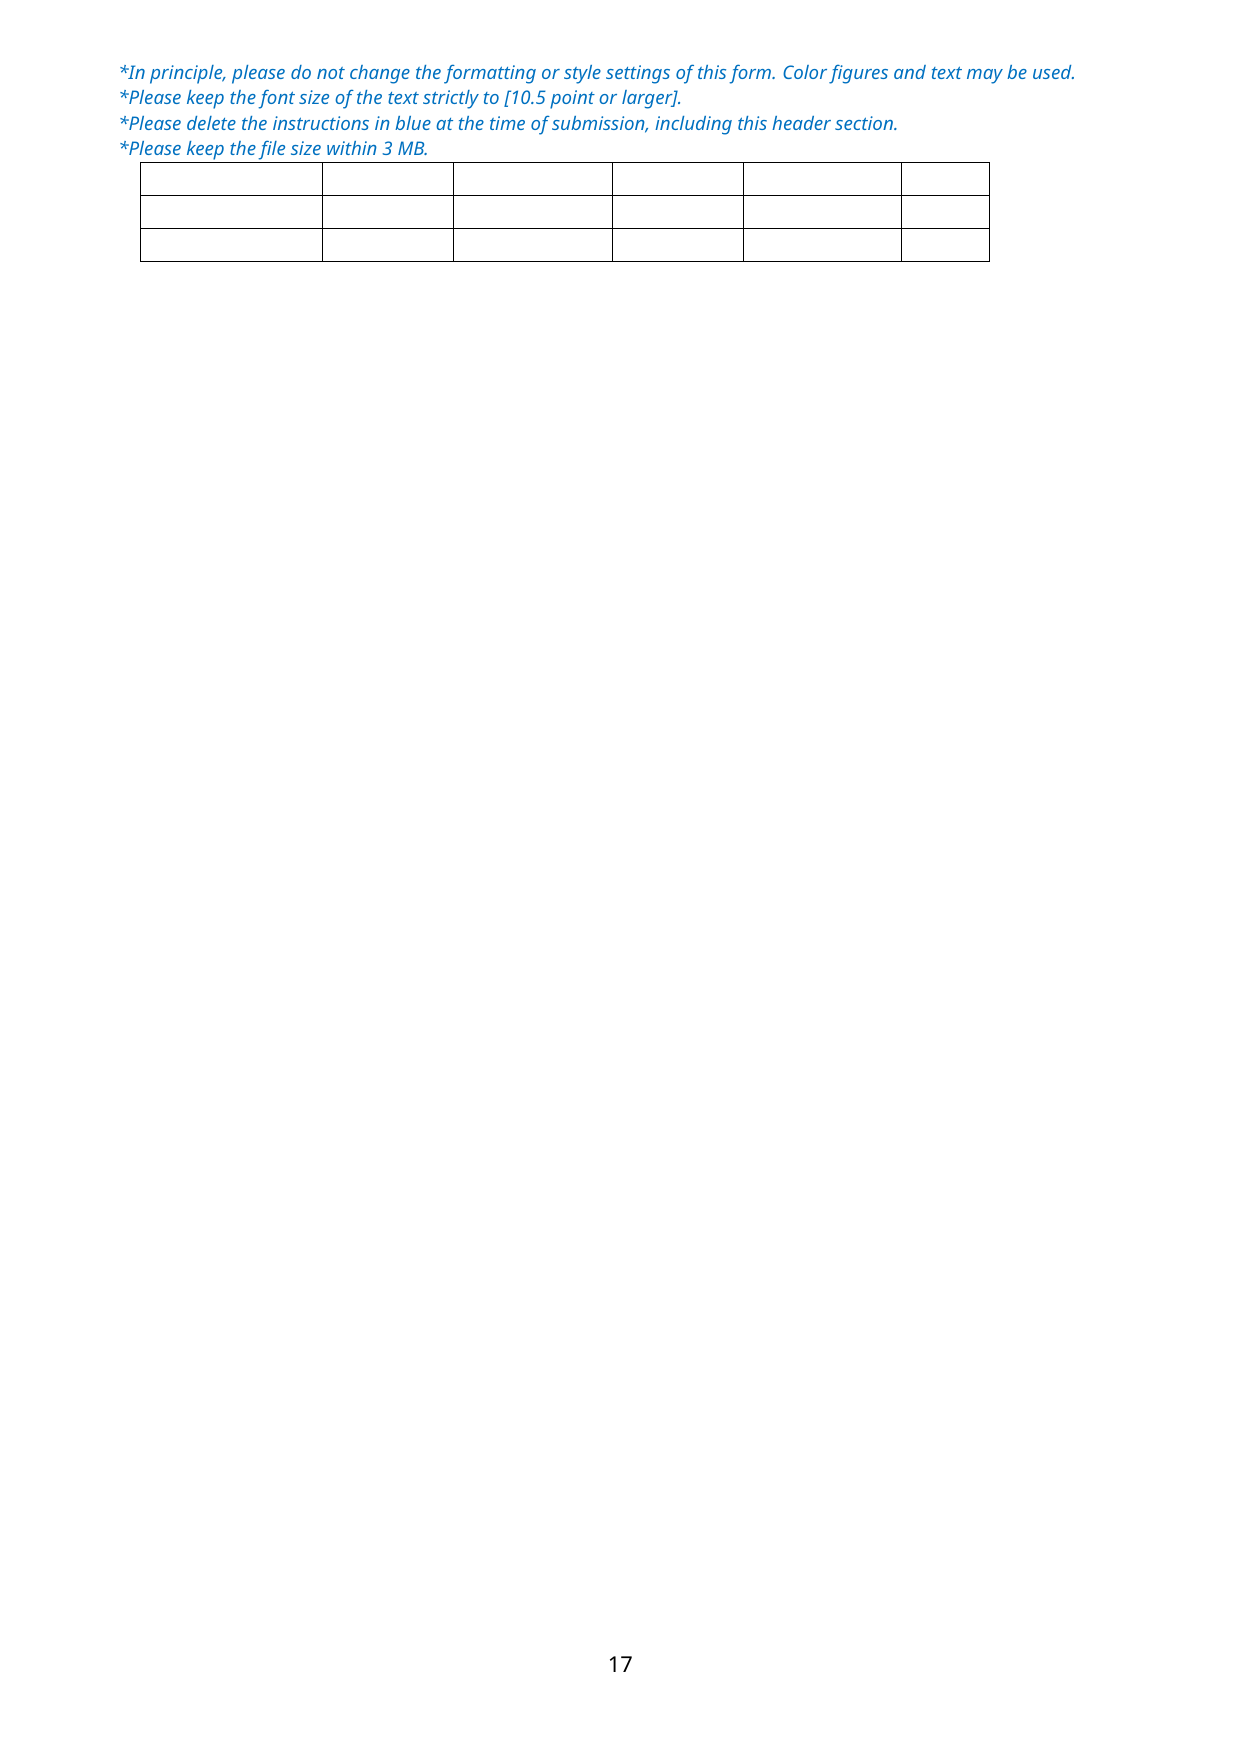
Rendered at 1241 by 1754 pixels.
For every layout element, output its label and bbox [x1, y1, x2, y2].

table_cell [744, 229, 901, 261]
table_cell [454, 196, 612, 228]
table_cell [141, 229, 322, 261]
table_cell [902, 229, 989, 261]
table_cell [744, 196, 901, 228]
table_cell [613, 163, 743, 195]
table_cell [613, 196, 743, 228]
table_cell [323, 163, 453, 195]
table_cell [454, 229, 612, 261]
table_cell [902, 163, 989, 195]
table_cell [744, 163, 901, 195]
table_cell [613, 229, 743, 261]
table_cell [141, 163, 322, 195]
table_cell [454, 163, 612, 195]
table_cell [323, 196, 453, 228]
table_cell [323, 229, 453, 261]
table_cell [141, 196, 322, 228]
table_cell [902, 196, 989, 228]
